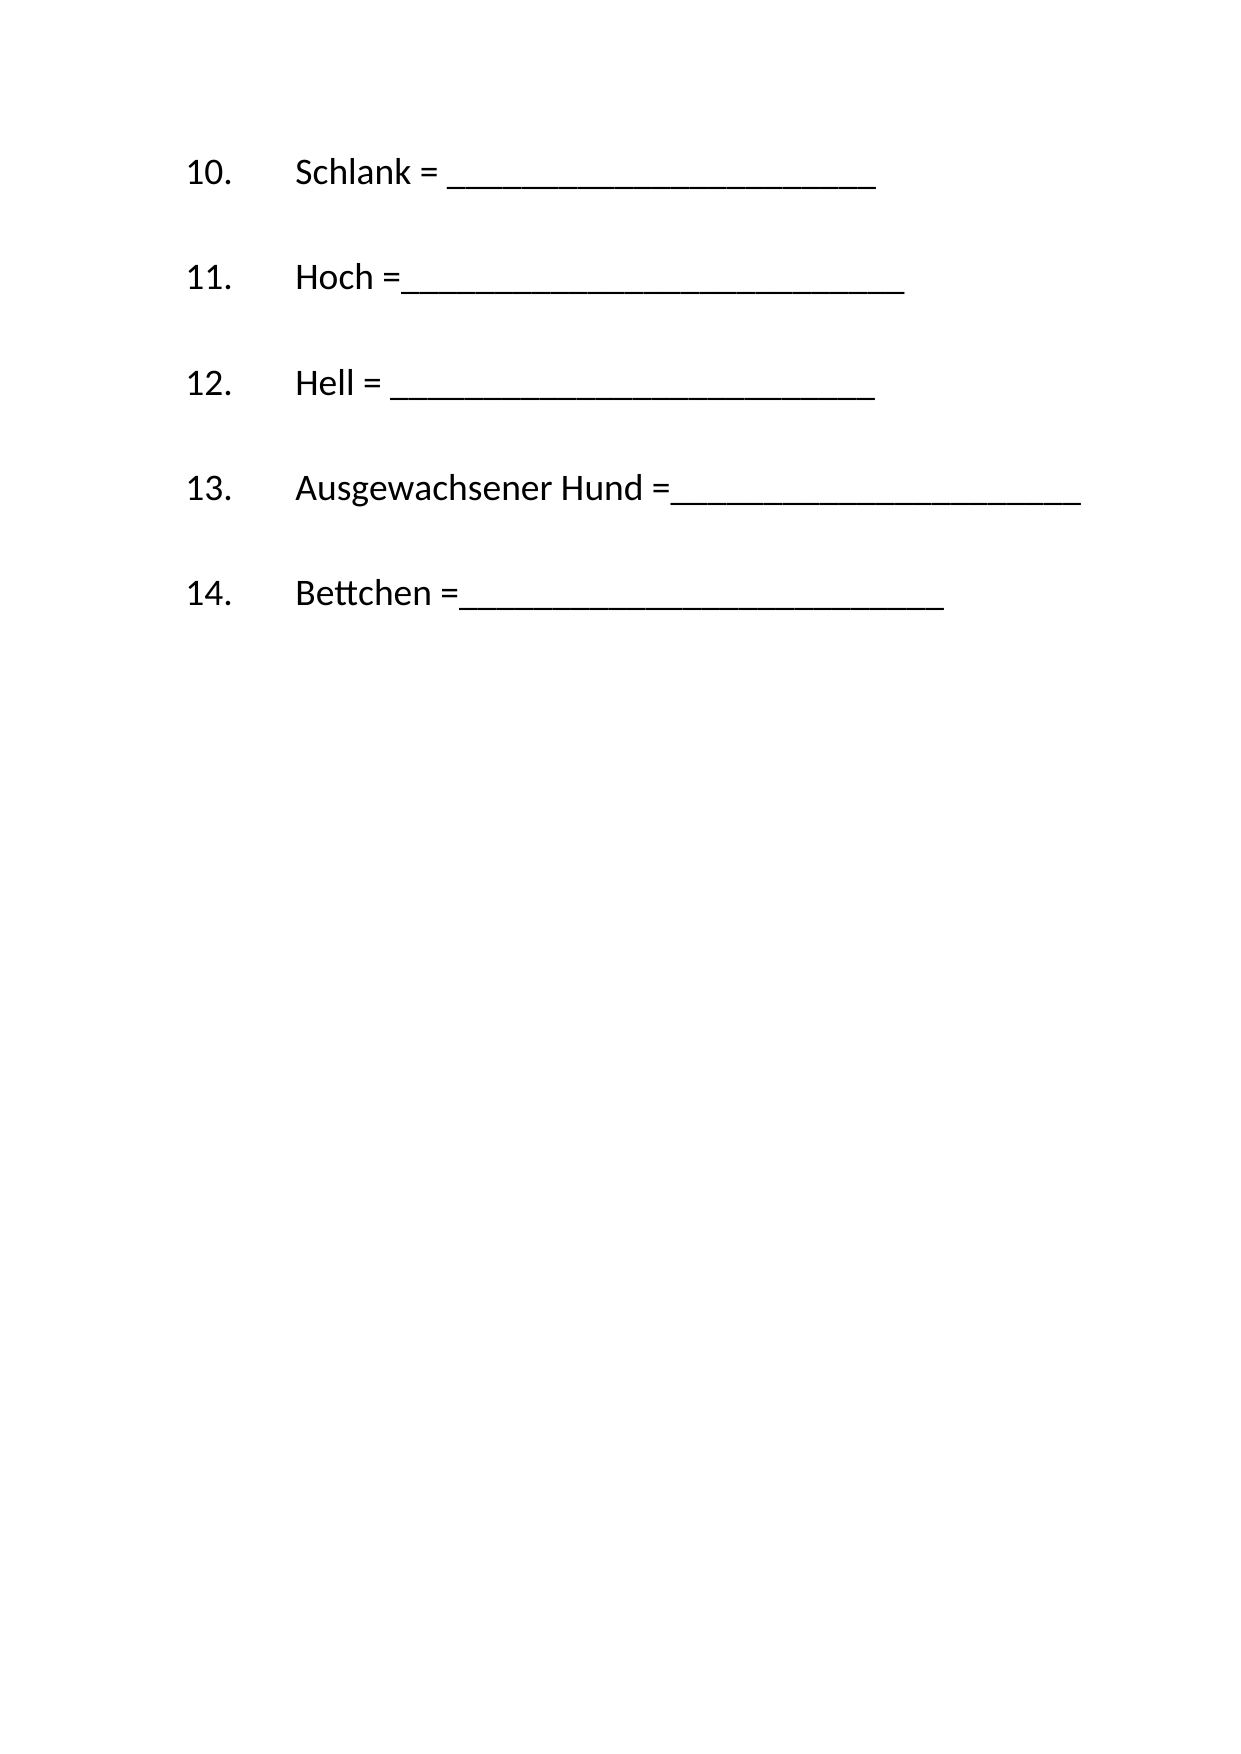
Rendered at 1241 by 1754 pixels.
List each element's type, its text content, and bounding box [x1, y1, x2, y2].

list Ausgewachsener Hund =______________________ [185, 464, 1093, 510]
list Hoch =___________________________ [185, 253, 1093, 299]
list Schlank = _______________________ [185, 148, 1093, 193]
list Bettchen =__________________________ [185, 569, 1093, 615]
list Hell = __________________________ [185, 358, 1093, 404]
